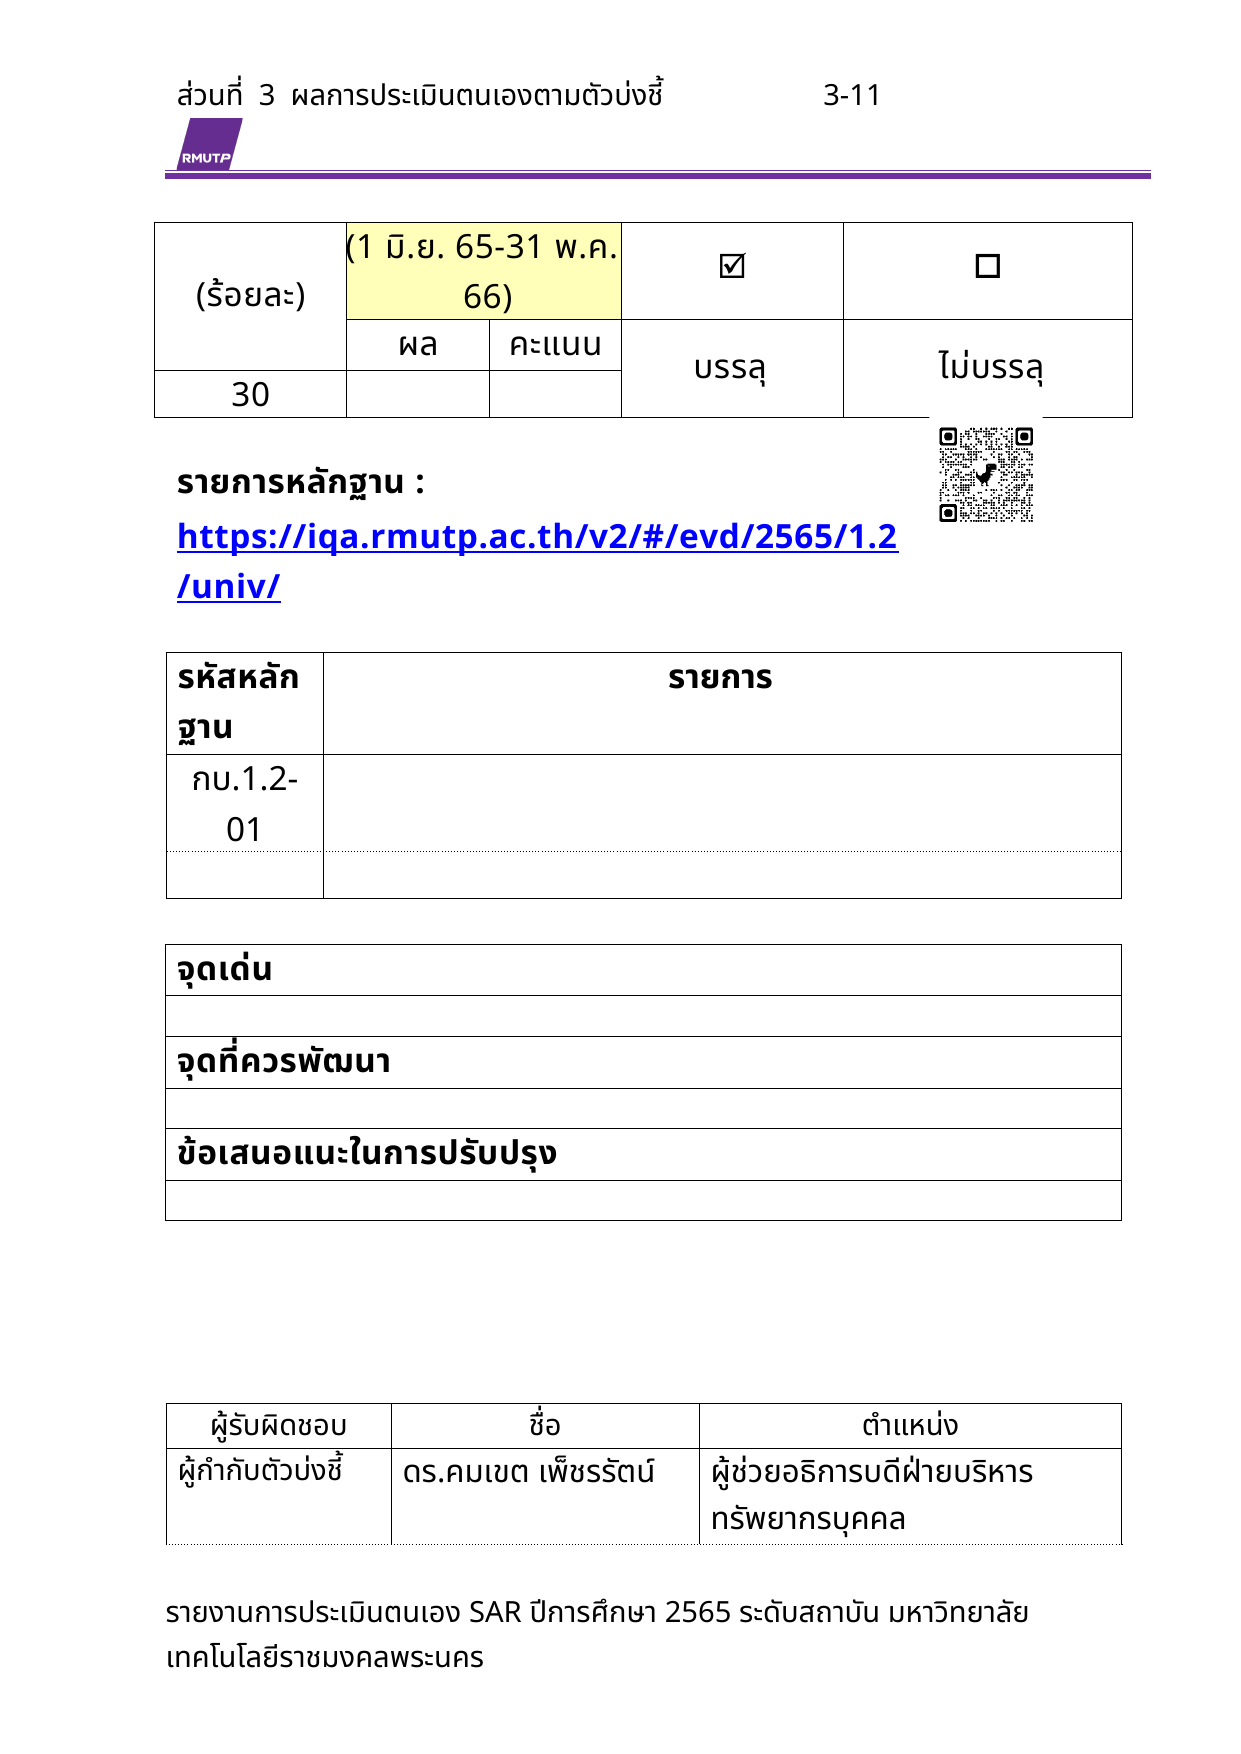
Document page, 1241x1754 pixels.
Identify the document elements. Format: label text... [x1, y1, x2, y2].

table_cell [166, 1181, 1121, 1220]
table_cell [324, 755, 1121, 851]
table_cell [347, 371, 489, 417]
table_cell [324, 851, 1121, 897]
table_cell บรรลุ [622, 320, 843, 417]
table_header รายการหลักฐาน : https://iqa.rmutp.ac.th/v2/#/evd/2565/1.2/univ/ [165, 418, 918, 652]
table_cell ดร.คมเขต เพ็ชรรัตน์ [392, 1449, 699, 1544]
table_cell ผู้กำกับตัวบ่งชี้ [167, 1449, 391, 1544]
table_header [918, 418, 1059, 652]
table_cell ไม่บรรลุ [844, 320, 1132, 417]
table_cell ข้อเสนอแนะในการปรับปรุง [166, 1129, 1121, 1180]
table_cell ผล [347, 320, 489, 370]
table_header ผู้รับผิดชอบ [167, 1404, 391, 1448]
table_cell [167, 851, 323, 897]
table_cell กบ.1.2-01 [167, 755, 323, 851]
table_header ตำแหน่ง [700, 1404, 1121, 1448]
table_cell จุดที่ควรพัฒนา [166, 1037, 1121, 1087]
table_header 12 เดือน (1 มิ.ย. 65-31 พ.ค. 66) [347, 223, 621, 319]
table_cell [490, 371, 621, 417]
picture [176, 118, 243, 170]
table_header รายการ [324, 653, 1121, 754]
table_header รหัสหลักฐาน [167, 653, 323, 754]
picture [929, 417, 1043, 532]
table_header จุดเด่น [166, 945, 1121, 995]
table_cell [166, 1089, 1121, 1128]
table_cell ผู้ช่วยอธิการบดีฝ่ายบริหารทรัพยากรบุคคล [700, 1449, 1121, 1544]
table_cell 30 [155, 371, 346, 417]
table_header ค่าเป้าหมาย (ร้อยละ) [155, 223, 346, 370]
table_cell [622, 223, 843, 319]
table_cell [844, 223, 1132, 319]
table_cell คะแนน [490, 320, 621, 370]
table_header ชื่อ [392, 1404, 699, 1448]
table_cell [166, 996, 1121, 1036]
